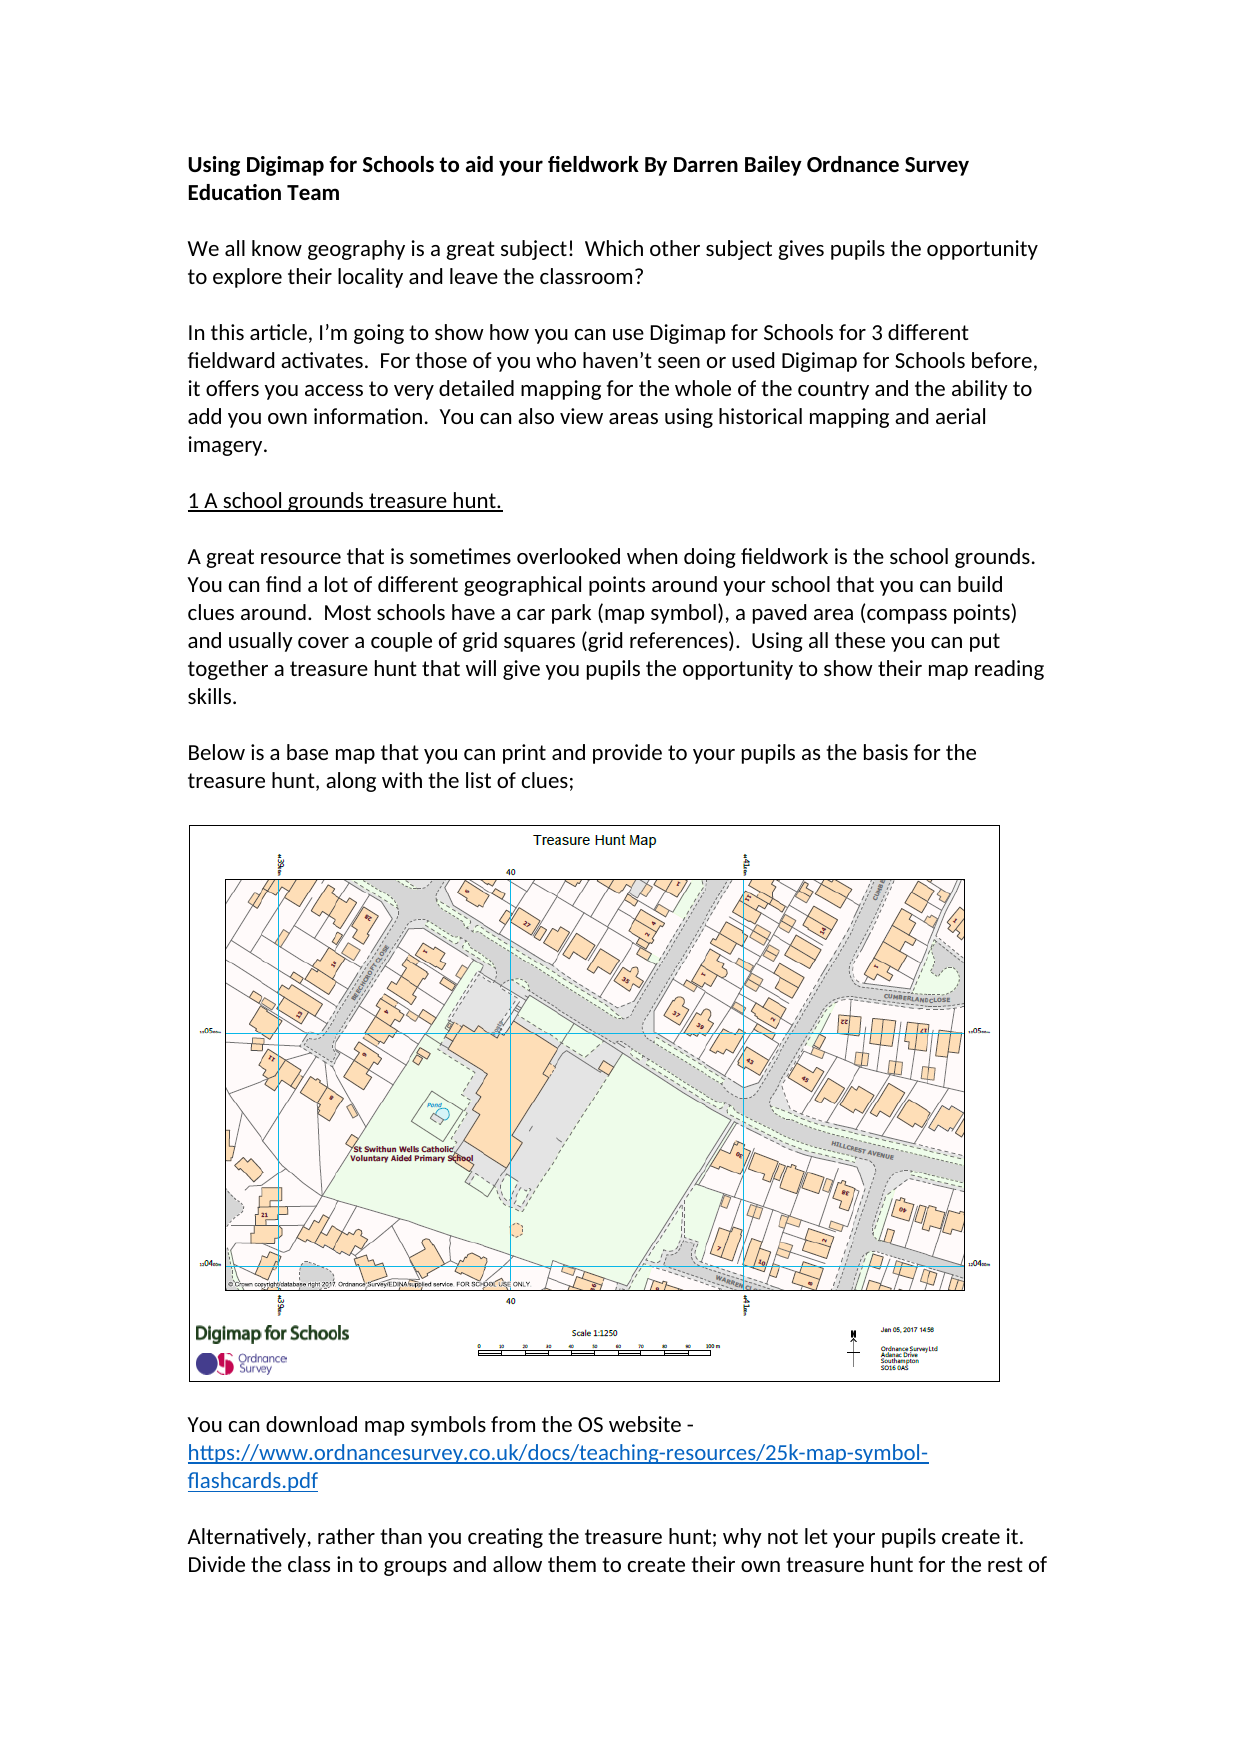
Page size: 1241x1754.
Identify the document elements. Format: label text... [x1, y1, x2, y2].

text We all know geography is a great subject! Which other subject gives pupils the opportunity to explore their locality and leave the classroom? [187, 234, 1053, 290]
text Below is a base map that you can print and provide to your pupils as the basis for the treasure hunt, along with the list of clues; [187, 738, 1053, 794]
text A great resource that is sometimes overlooked when doing fieldwork is the school grounds. You can find a lot of different geographical points around your school that you can build clues around. Most schools have a car park (map symbol), a paved area (compass points) and usually cover a couple of grid squares (grid references). Using all these you can put together a treasure hunt that will give you pupils the opportunity to show their map reading skills. [187, 542, 1053, 710]
text You can download map symbols from the OS website - https://www.ordnancesurvey.co.uk/docs/teaching-resources/25k-map-symbol-flashcards.pdf [187, 1410, 1053, 1494]
text In this article, I’m going to show how you can use Digimap for Schools for 3 different fieldward activates. For those of you who haven’t seen or used Digimap for Schools before, it offers you access to very detailed mapping for the whole of the country and the ability to add you own information. You can also view areas using historical mapping and aerial imagery. [187, 318, 1053, 458]
text Using Digimap for Schools to aid your fieldwork By Darren Bailey Ordnance Survey Education Team [187, 150, 1053, 206]
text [187, 1522, 1053, 1578]
picture [187, 822, 1002, 1383]
text 1 A school grounds treasure hunt. [187, 486, 1053, 514]
